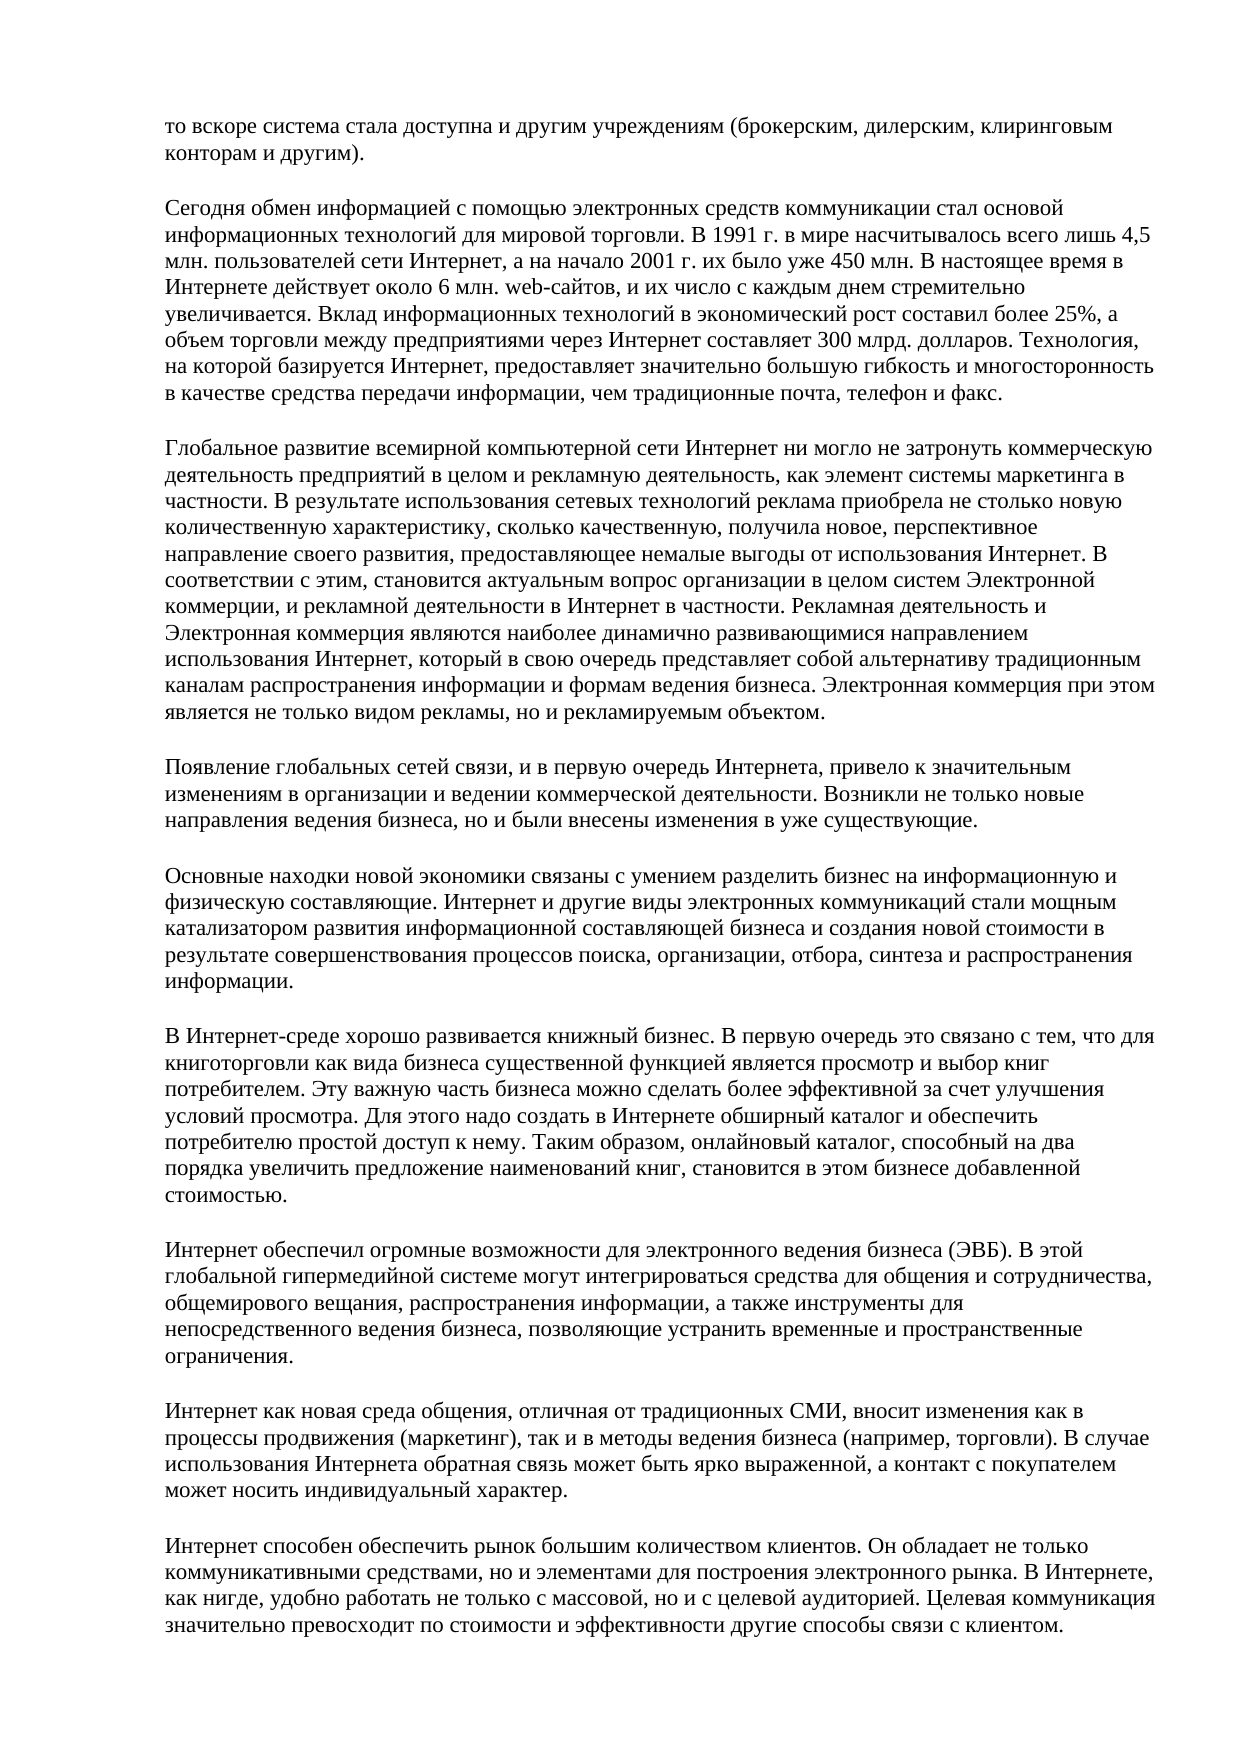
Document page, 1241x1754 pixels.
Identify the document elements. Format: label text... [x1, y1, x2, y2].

text Появление глобальных сетей связи, и в первую очередь Интернета, привело к значительным изменениям в организации и ведении коммерческой деятельности. Возникли не только новые направления ведения бизнеса, но и были внесены изменения в уже существующие. [164, 753, 1157, 832]
text Интернет как новая среда общения, отличная от традиционных СМИ, вносит изменения как в процессы продвижения (маркетинг), так и в методы ведения бизнеса (например, торговли). В случае использования Интернета обратная связь может быть ярко выраженной, а контакт с покупателем может носить индивидуальный характер. [164, 1397, 1157, 1503]
text Интернет обеспечил огромные возможности для электронного ведения бизнеса (ЭВБ). В этой глобальной гипермедийной системе могут интегрироваться средства для общения и сотрудничества, общемирового вещания, распространения информации, а также инструменты для непосредственного ведения бизнеса, позволяющие устранить временные и пространственные ограничения. [164, 1236, 1157, 1368]
text Интернет способен обеспечить рынок большим количеством клиентов. Он обладает не только коммуникативными средствами, но и элементами для построения электронного рынка. В Интернете, как нигде, удобно работать не только с массовой, но и с целевой аудиторией. Целевая коммуникация значительно превосходит по стоимости и эффективности другие способы связи с клиентом. [164, 1532, 1157, 1637]
text В Интернет-среде хорошо развивается книжный бизнес. В первую очередь это связано с тем, что для книготорговли как вида бизнеса существенной функцией является просмотр и выбор книг потребителем. Эту важную часть бизнеса можно сделать более эффективной за счет улучшения условий просмотра. Для этого надо создать в Интернете обширный каталог и обеспечить потребителю простой доступ к нему. Таким образом, онлайновый каталог, способный на два порядка увеличить предложение наименований книг, становится в этом бизнесе добавленной стоимостью. [164, 1023, 1157, 1207]
text Глобальное развитие всемирной компьютерной сети Интернет ни могло не затронуть коммерческую деятельность предприятий в целом и рекламную деятельность, как элемент системы маркетинга в частности. В результате использования сетевых технологий реклама приобрела не столько новую количественную характеристику, сколько качественную, получила новое, перспективное направление своего развития, предоставляющее немалые выгоды от использования Интернет. В соответствии с этим, становится актуальным вопрос организации в целом систем Электронной коммерции, и рекламной деятельности в Интернет в частности. Рекламная деятельность и Электронная коммерция являются наиболее динамично развивающимися направлением использования Интернет, который в свою очередь представляет собой альтернативу традиционным каналам распространения информации и формам ведения бизнеса. Электронная коммерция при этом является не только видом рекламы, но и рекламируемым объектом. [164, 434, 1157, 724]
text Основные находки новой экономики связаны с умением разделить бизнес на информационную и физическую составляющие. Интернет и другие виды электронных коммуникаций стали мощным катализатором развития информационной составляющей бизнеса и создания новой стоимости в результате совершенствования процессов поиска, организации, отбора, синтеза и распространения информации. [164, 862, 1157, 993]
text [164, 112, 1157, 165]
text Сегодня обмен информацией с помощью электронных средств коммуникации стал основой информационных технологий для мировой торговли. В 1991 г. в мире насчитывалось всего лишь 4,5 млн. пользователей сети Интернет, а на начало 2001 г. их было уже 450 млн. В настоящее время в Интернете действует около 6 млн. web-сайтов, и их число с каждым днем стремительно увеличивается. Вклад информационных технологий в экономический рост составил более 25%, а объем торговли между предприятиями через Интернет составляет 300 млрд. долларов. Технология, на которой базируется Интернет, предоставляет значительно большую гибкость и многосторонность в качестве средства передачи информации, чем традиционные почта, телефон и факс. [164, 194, 1157, 405]
